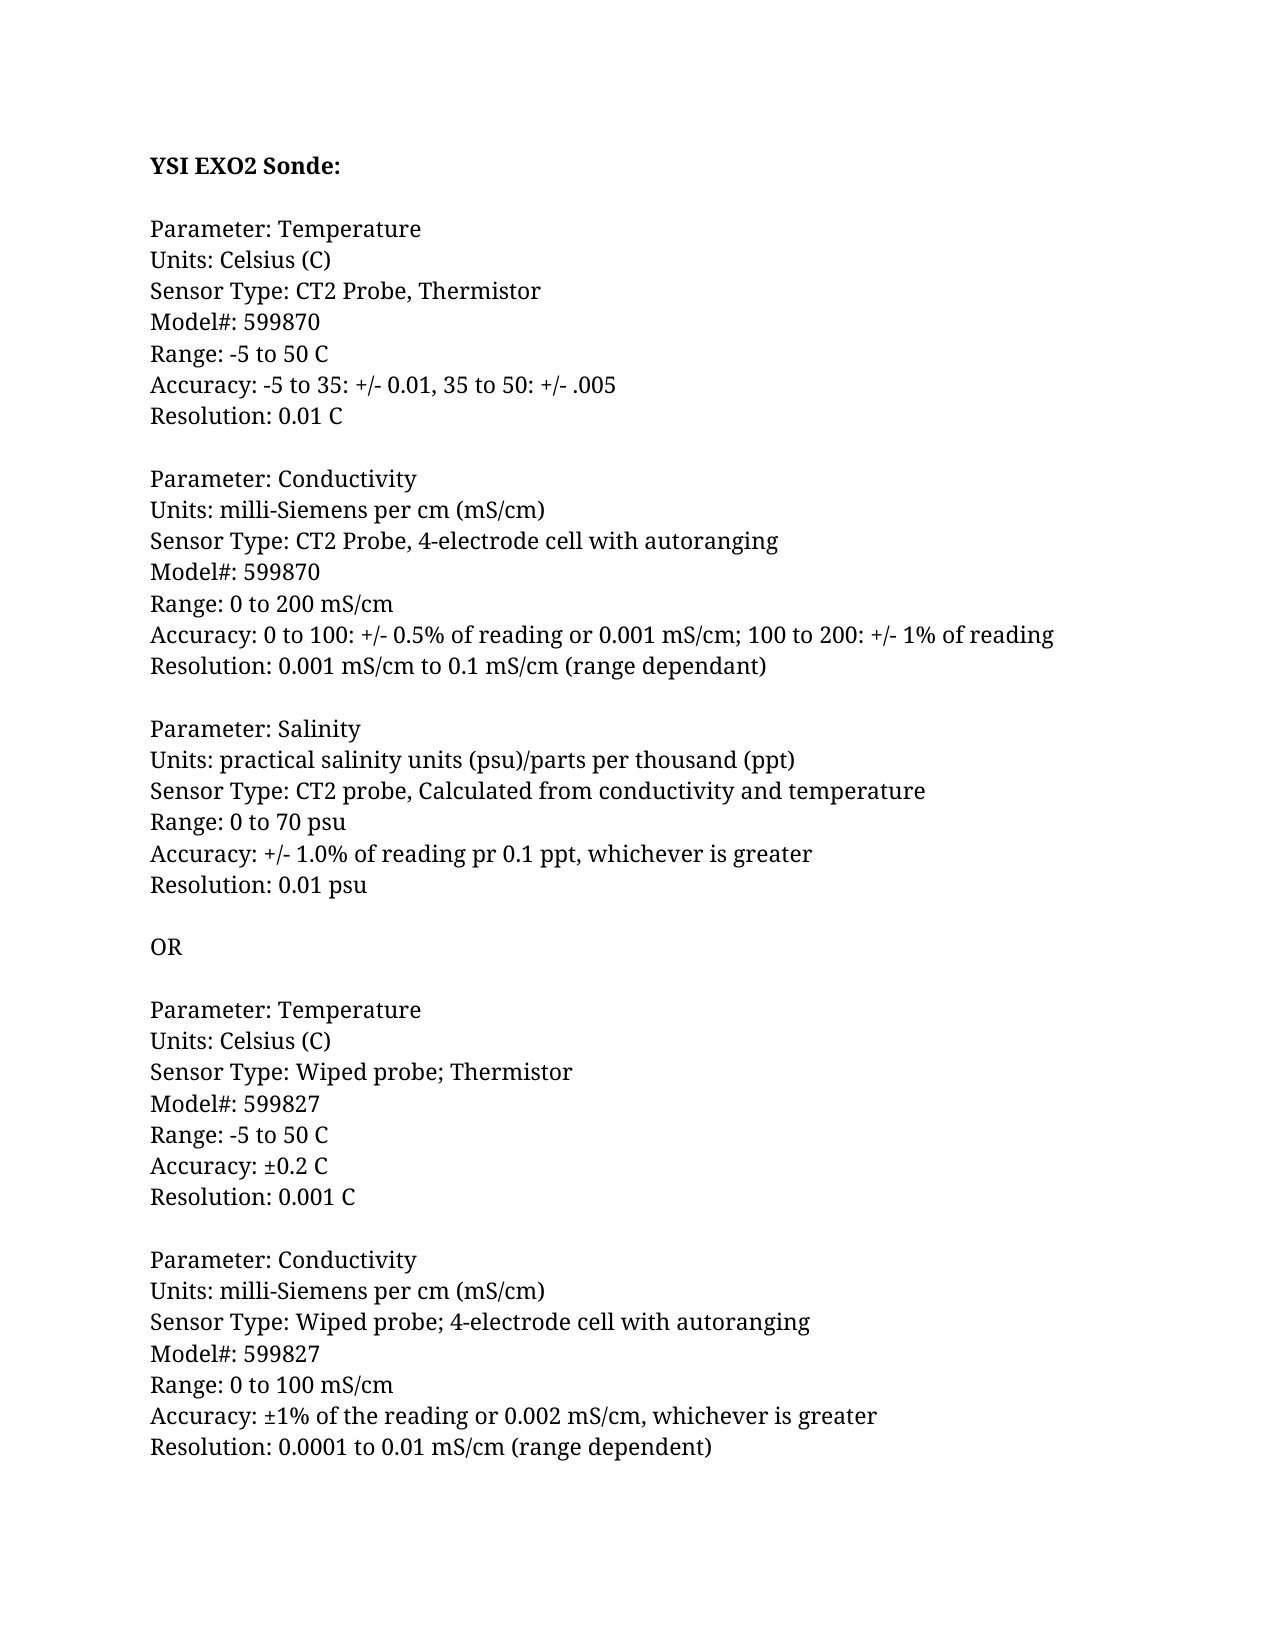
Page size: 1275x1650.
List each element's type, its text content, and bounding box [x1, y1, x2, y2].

subtitle Resolution: 0.0001 to 0.01 mS/cm (range dependent) [150, 1431, 1125, 1462]
subtitle Model#: 599827 [150, 1087, 1125, 1119]
subtitle Parameter: Temperature [150, 994, 1125, 1025]
subtitle Resolution: 0.001 C [150, 1181, 1125, 1212]
subtitle Range: 0 to 70 psu [150, 806, 1125, 837]
subtitle Sensor Type: CT2 probe, Calculated from conductivity and temperature [150, 775, 1125, 806]
subtitle Accuracy: ±0.2 C [150, 1150, 1125, 1181]
subtitle Resolution: 0.001 mS/cm to 0.1 mS/cm (range dependant) [150, 650, 1125, 681]
subtitle Units: milli-Siemens per cm (mS/cm) [150, 494, 1125, 525]
subtitle OR [150, 931, 1125, 962]
subtitle Accuracy: 0 to 100: +/- 0.5% of reading or 0.001 mS/cm; 100 to 200: +/- 1% of reading [150, 619, 1125, 650]
subtitle Resolution: 0.01 psu [150, 869, 1125, 900]
subtitle Sensor Type: Wiped probe; 4-electrode cell with autoranging [150, 1306, 1125, 1337]
subtitle Units: practical salinity units (psu)/parts per thousand (ppt) [150, 744, 1125, 775]
subtitle Model#: 599827 [150, 1337, 1125, 1369]
subtitle Range: -5 to 50 C [150, 337, 1125, 369]
subtitle Parameter: Conductivity [150, 1244, 1125, 1275]
subtitle Range: 0 to 100 mS/cm [150, 1369, 1125, 1400]
subtitle Model#: 599870 [150, 306, 1125, 337]
subtitle Units: Celsius (C) [150, 1025, 1125, 1056]
subtitle Sensor Type: Wiped probe; Thermistor [150, 1056, 1125, 1087]
subtitle Accuracy: ±1% of the reading or 0.002 mS/cm, whichever is greater [150, 1400, 1125, 1431]
subtitle Accuracy: +/- 1.0% of reading pr 0.1 ppt, whichever is greater [150, 837, 1125, 869]
subtitle Parameter: Temperature [150, 212, 1125, 244]
subtitle Range: -5 to 50 C [150, 1119, 1125, 1150]
subtitle Range: 0 to 200 mS/cm [150, 587, 1125, 619]
subtitle Units: Celsius (C) [150, 244, 1125, 275]
subtitle Accuracy: -5 to 35: +/- 0.01, 35 to 50: +/- .005 [150, 369, 1125, 400]
subtitle Model#: 599870 [150, 556, 1125, 587]
subtitle YSI EXO2 Sonde: [150, 150, 1125, 181]
subtitle Parameter: Salinity [150, 712, 1125, 744]
subtitle Units: milli-Siemens per cm (mS/cm) [150, 1275, 1125, 1306]
subtitle Sensor Type: CT2 Probe, 4-electrode cell with autoranging [150, 525, 1125, 556]
subtitle Sensor Type: CT2 Probe, Thermistor [150, 275, 1125, 306]
subtitle Resolution: 0.01 C [150, 400, 1125, 431]
subtitle Parameter: Conductivity [150, 462, 1125, 494]
